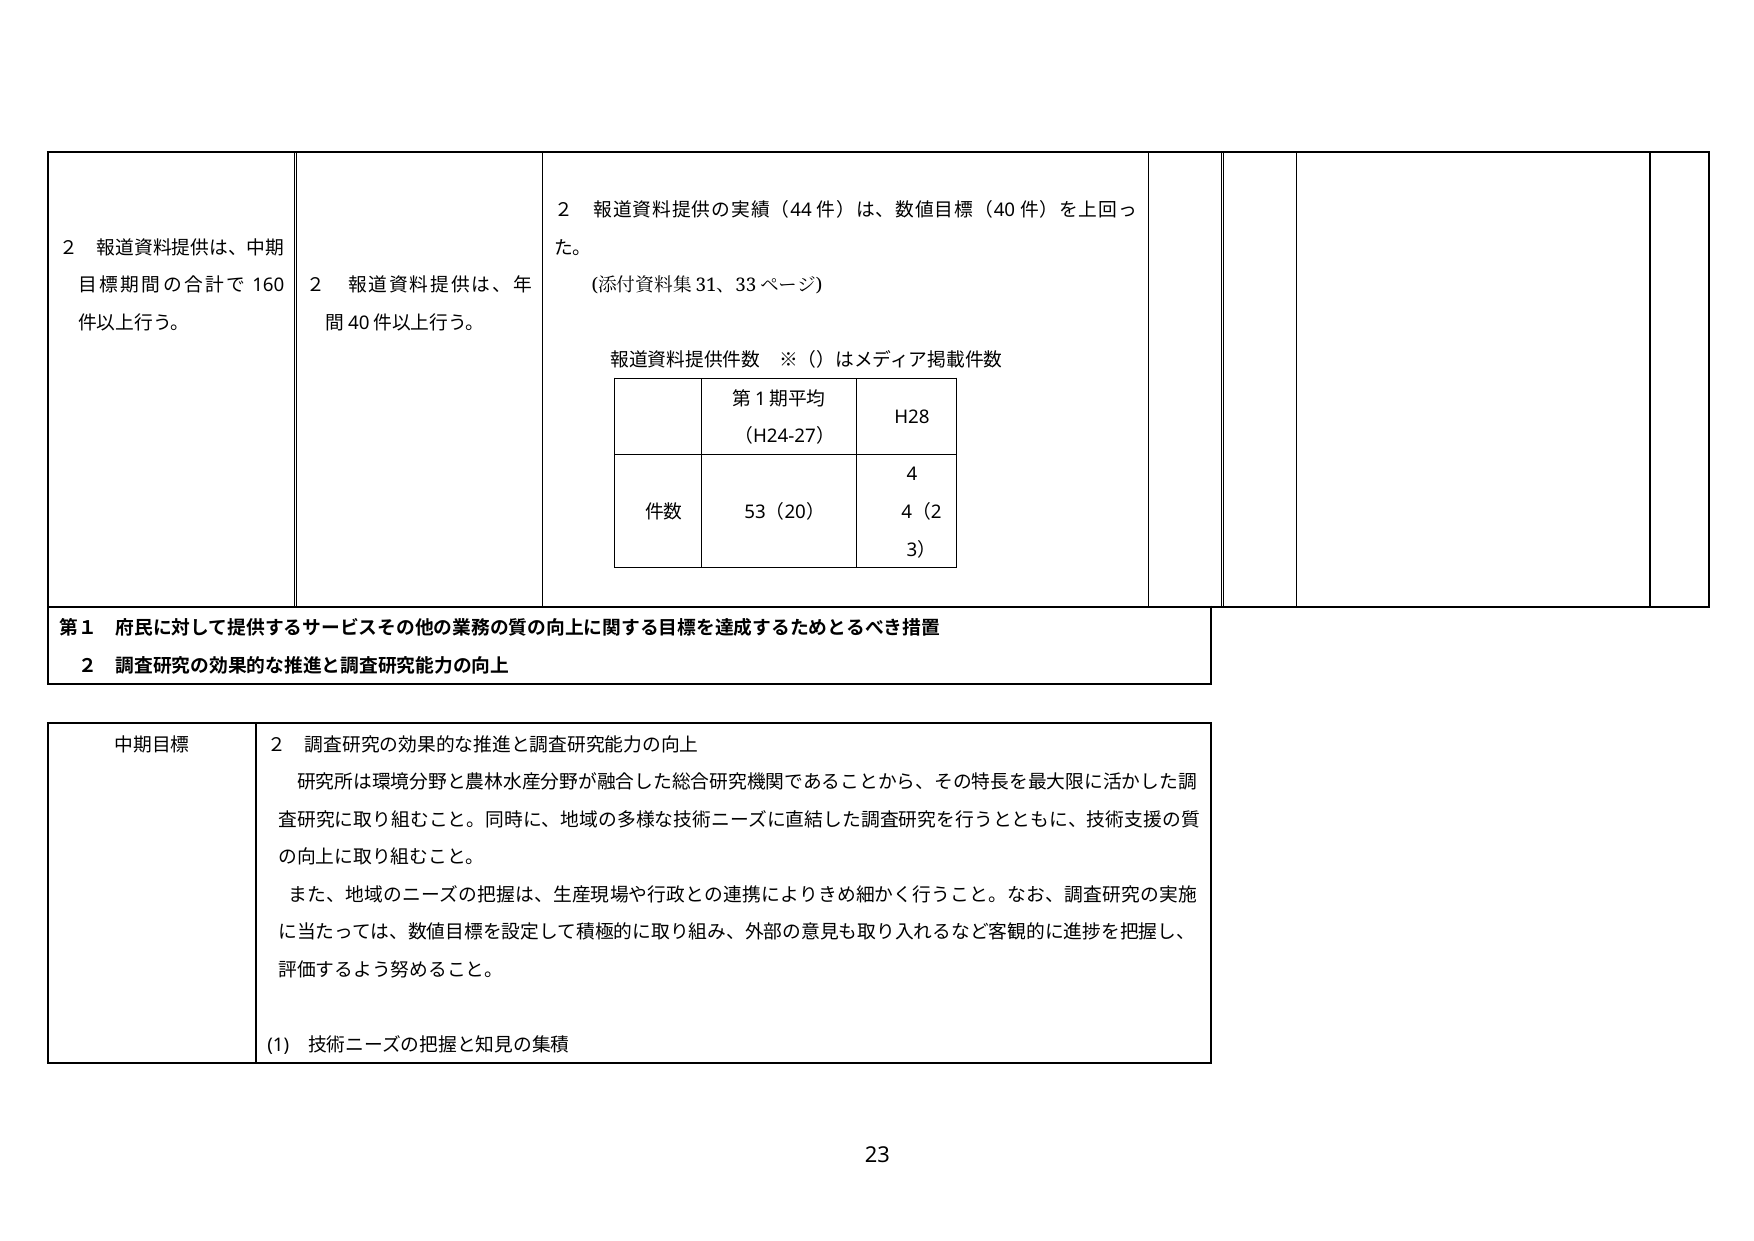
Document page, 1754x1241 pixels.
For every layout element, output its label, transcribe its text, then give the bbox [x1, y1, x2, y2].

table_header 中期目標 [49, 724, 255, 1062]
table_cell [543, 153, 1148, 606]
table_header [257, 724, 1210, 1062]
table_cell 第１ 府民に対して提供するサービスその他の業務の質の向上に関する目標を達成するためとるべき措置 ２ 調査研究の効果的な推進と調査研究能力の向上 [49, 608, 1210, 683]
table_cell [1297, 153, 1649, 606]
table_cell [1224, 153, 1296, 606]
table_cell [49, 153, 294, 606]
table_cell [1149, 153, 1221, 606]
table_cell [297, 153, 542, 606]
table_cell [1651, 153, 1708, 606]
